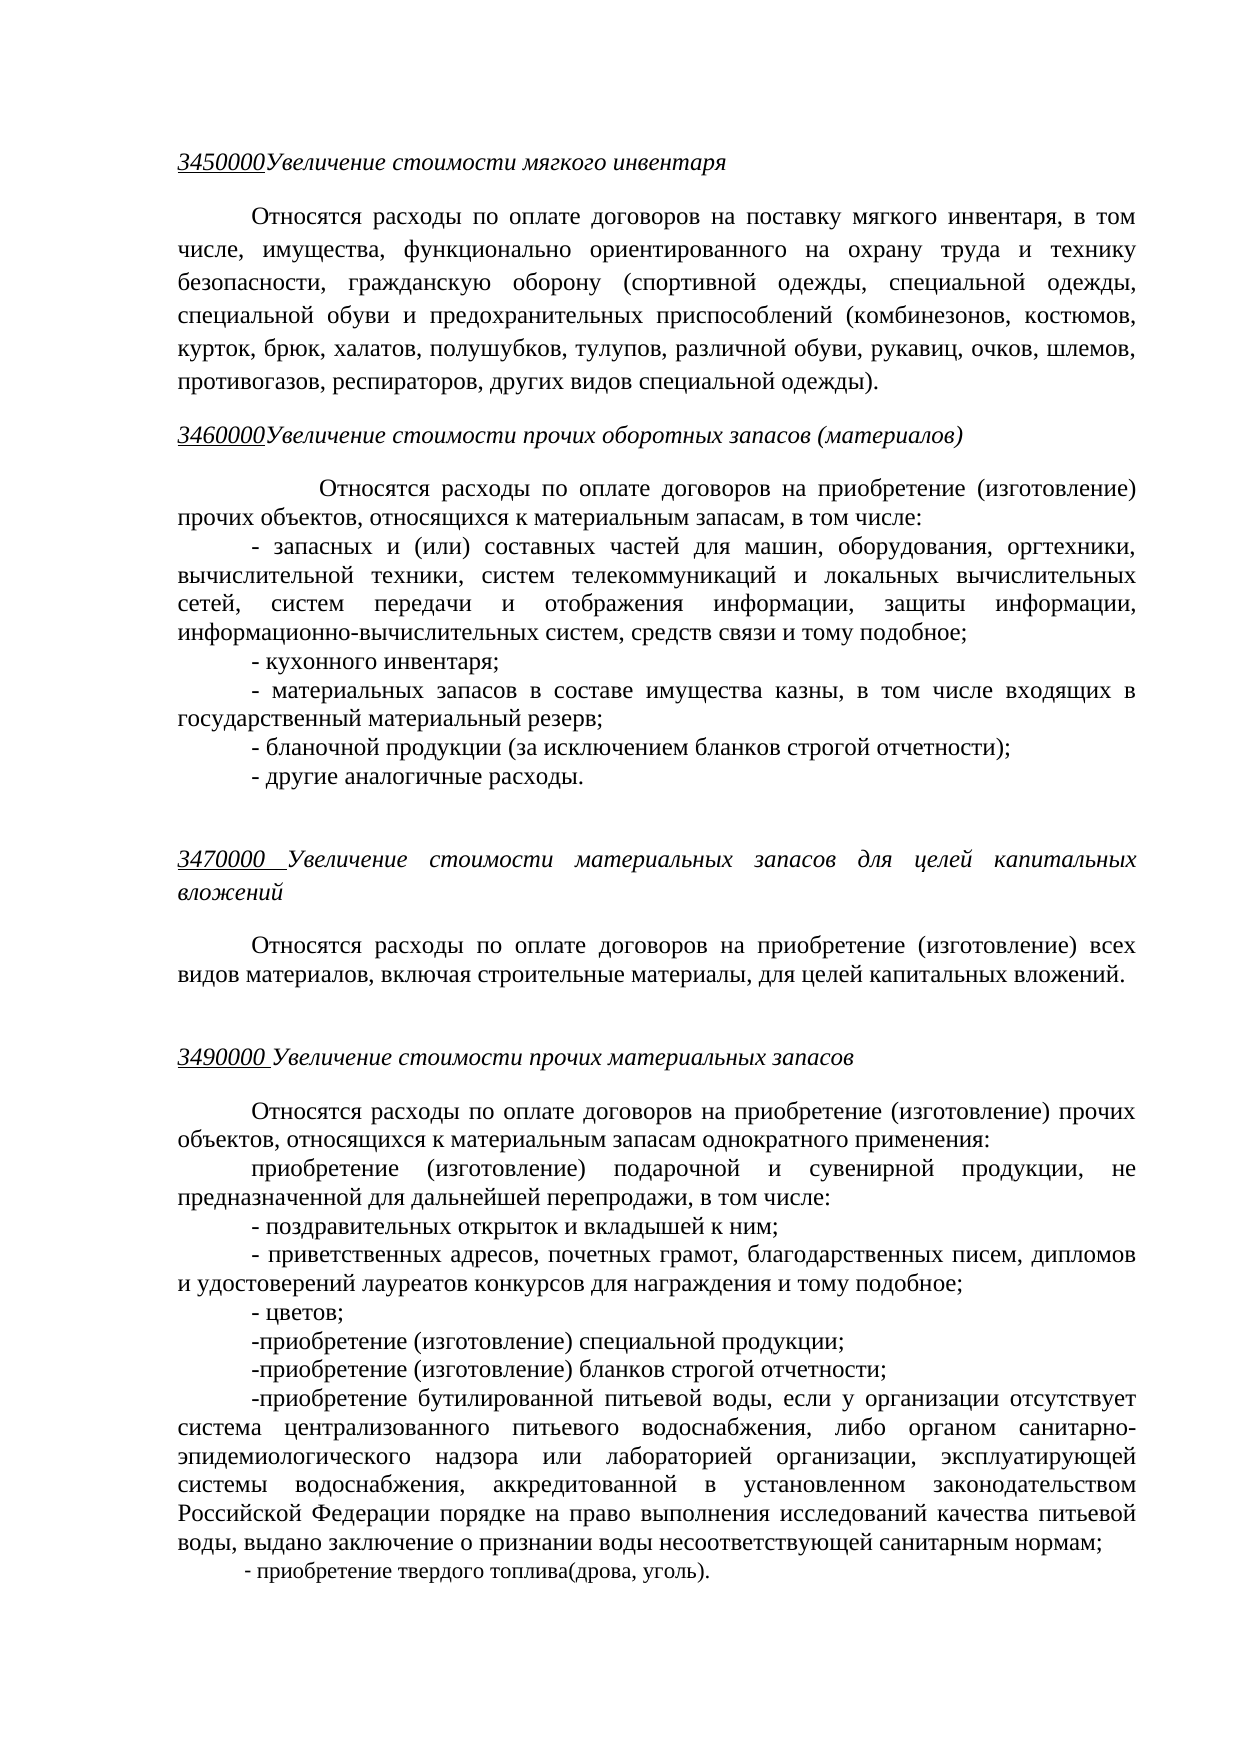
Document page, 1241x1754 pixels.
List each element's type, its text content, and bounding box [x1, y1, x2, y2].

text 3460000Увеличение стоимости прочих оборотных запасов (материалов) [177, 420, 1137, 448]
text -приобретение (изготовление) бланков строгой отчетности; [177, 1354, 1137, 1383]
text - приветственных адресов, почетных грамот, благодарственных писем, дипломов и удостоверений лауреатов конкурсов для награждения и тому подобное; [177, 1239, 1137, 1297]
text - поздравительных открыток и вкладышей к ним; [177, 1211, 1137, 1239]
text - другие аналогичные расходы. [177, 761, 1137, 790]
text Относятся расходы по оплате договоров на приобретение (изготовление) всех видов материалов, включая строительные материалы, для целей капитальных вложений. [177, 931, 1137, 988]
text - материальных запасов в составе имущества казны, в том числе входящих в государственный материальный резерв; [177, 675, 1137, 732]
text -приобретение бутилированной питьевой воды, если у организации отсутствует система централизованного питьевого водоснабжения, либо органом санитарно-эпидемиологического надзора или лабораторией организации, эксплуатирующей системы водоснабжения, аккредитованной в установленном законодательством Российской Федерации порядке на право выполнения исследований качества питьевой воды, выдано заключение о признании воды несоответствующей санитарным нормам; [177, 1383, 1137, 1556]
text Относятся расходы по оплате договоров на приобретение (изготовление) прочих объектов, относящихся к материальным запасам, в том числе: [177, 473, 1137, 531]
text 3490000 Увеличение стоимости прочих материальных запасов [177, 1042, 1137, 1071]
text 3470000 Увеличение стоимости материальных запасов для целей капитальных вложений [177, 844, 1137, 905]
text Относятся расходы по оплате договоров на приобретение (изготовление) прочих объектов, относящихся к материальным запасам однократного применения: [177, 1096, 1137, 1153]
text - приобретение твердого топлива(дрова, уголь). [177, 1556, 1137, 1584]
text 3450000Увеличение стоимости мягкого инвентаря [177, 147, 1137, 176]
text -приобретение (изготовление) специальной продукции; [177, 1326, 1137, 1354]
text Относятся расходы по оплате договоров на поставку мягкого инвентаря, в том числе, имущества, функционально ориентированного на охрану труда и технику безопасности, гражданскую оборону (спортивной одежды, специальной одежды, специальной обуви и предохранительных приспособлений (комбинезонов, костюмов, курток, брюк, халатов, полушубков, тулупов, различной обуви, рукавиц, очков, шлемов, противогазов, респираторов, других видов специальной одежды). [177, 201, 1137, 394]
text - бланочной продукции (за исключением бланков строгой отчетности); [177, 732, 1137, 761]
text приобретение (изготовление) подарочной и сувенирной продукции, не предназначенной для дальнейшей перепродажи, в том числе: [177, 1153, 1137, 1211]
text - кухонного инвентаря; [177, 646, 1137, 675]
text - цветов; [177, 1297, 1137, 1326]
text - запасных и (или) составных частей для машин, оборудования, оргтехники, вычислительной техники, систем телекоммуникаций и локальных вычислительных сетей, систем передачи и отображения информации, защиты информации, информационно-вычислительных систем, средств связи и тому подобное; [177, 531, 1137, 646]
